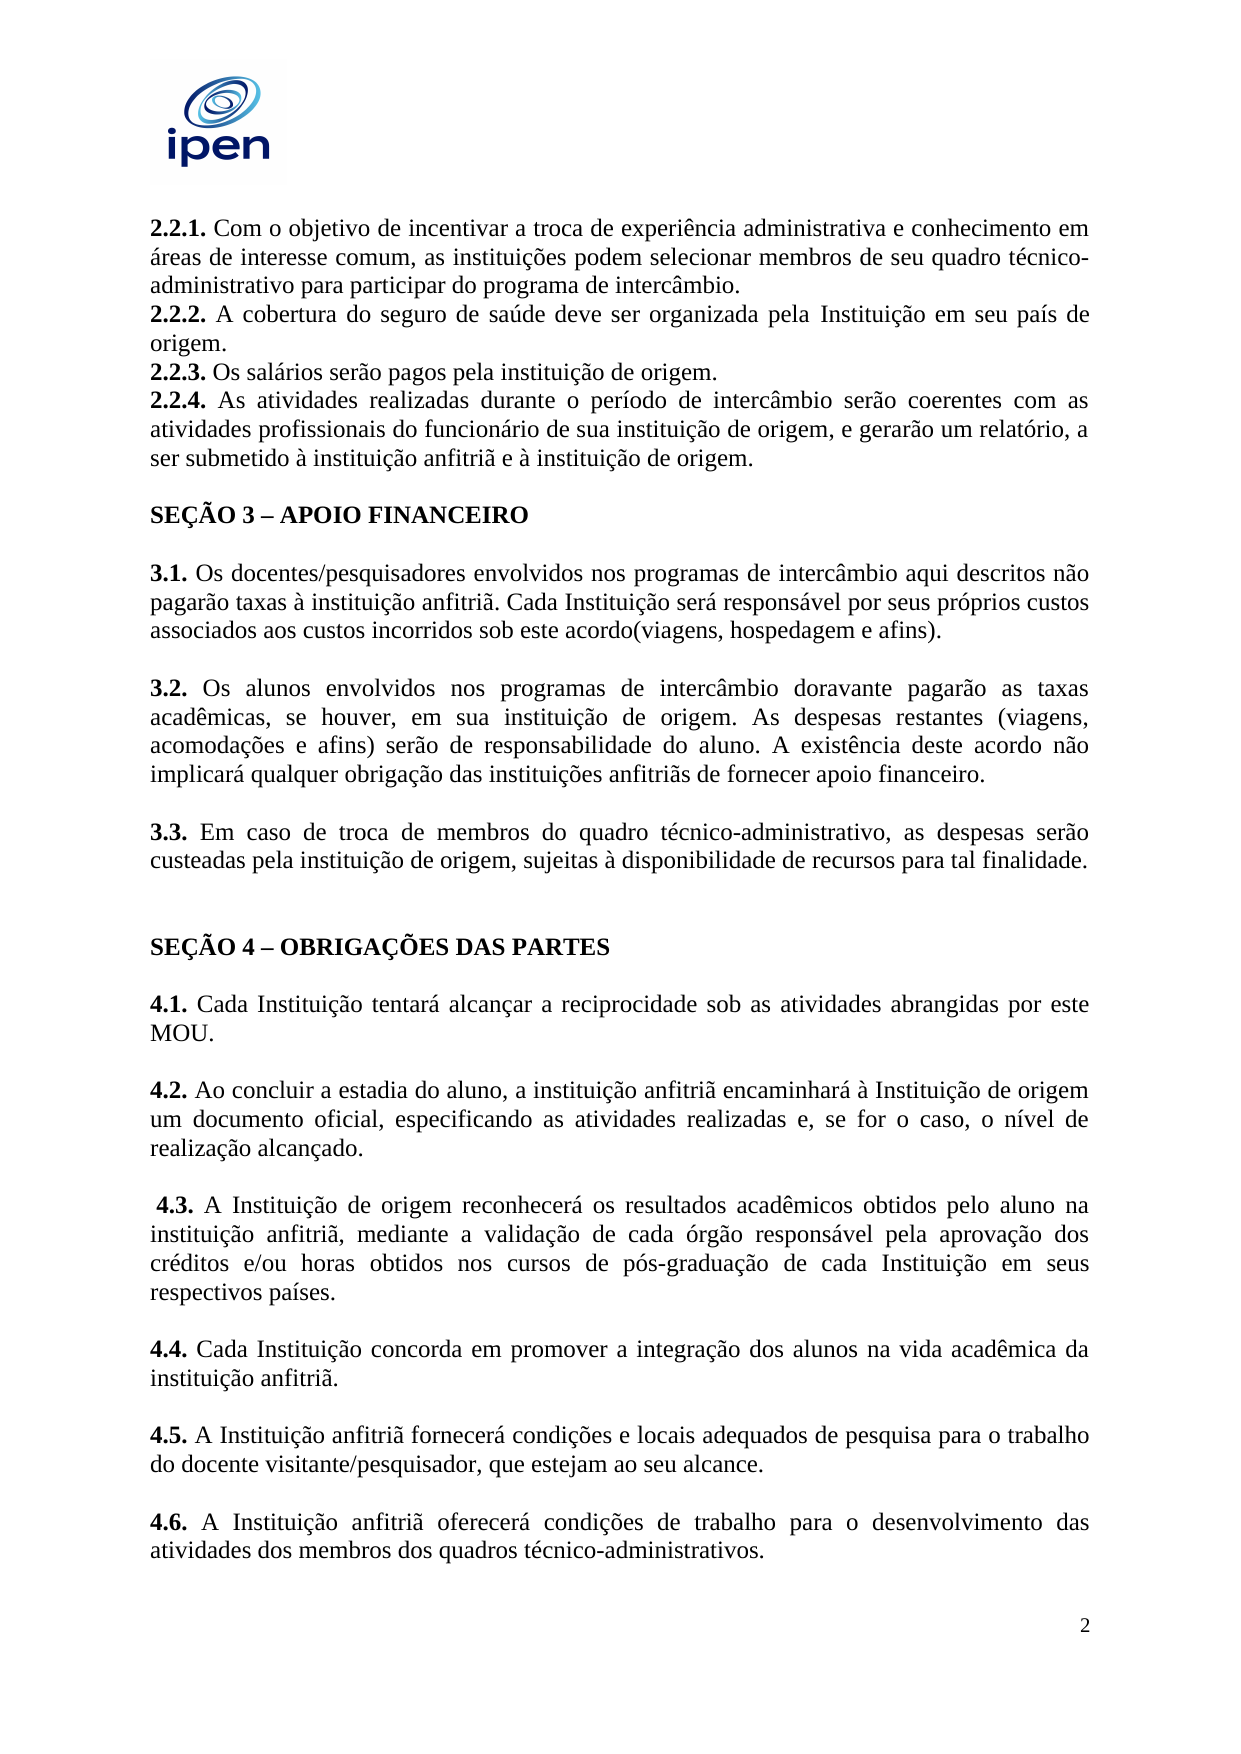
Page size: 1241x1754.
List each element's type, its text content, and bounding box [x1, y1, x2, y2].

text 4.5. A Instituição anfitriã fornecerá condições e locais adequados de pesquisa para o trabalho do docente visitante/pesquisador, que estejam ao seu alcance. [150, 1421, 1090, 1478]
text 4.4. Cada Instituição concorda em promover a integração dos alunos na vida acadêmica da instituição anfitriã. [150, 1334, 1090, 1392]
text 3.3. Em caso de troca de membros do quadro técnico-administrativo, as despesas serão custeadas pela instituição de origem, sujeitas à disponibilidade de recursos para tal finalidade. [150, 817, 1090, 874]
text 3.1. Os docentes/pesquisadores envolvidos nos programas de intercâmbio aqui descritos não pagarão taxas à instituição anfitriã. Cada Instituição será responsável por seus próprios custos associados aos custos incorridos sob este acordo(viagens, hospedagem e afins). [150, 558, 1090, 644]
text 2.2.2. A cobertura do seguro de saúde deve ser organizada pela Instituição em seu país de origem. [150, 299, 1090, 357]
text 2.2.4. As atividades realizadas durante o período de intercâmbio serão coerentes com as atividades profissionais do funcionário de sua instituição de origem, e gerarão um relatório, a ser submetido à instituição anfitriã e à instituição de origem. [150, 386, 1090, 472]
text SEÇÃO 4 – OBRIGAÇÕES DAS PARTES [150, 932, 1090, 961]
text 3.2. Os alunos envolvidos nos programas de intercâmbio doravante pagarão as taxas acadêmicas, se houver, em sua instituição de origem. As despesas restantes (viagens, acomodações e afins) serão de responsabilidade do aluno. A existência deste acordo não implicará qualquer obrigação das instituições anfitriãs de fornecer apoio financeiro. [150, 673, 1090, 788]
picture [150, 59, 287, 185]
text 4.3. A Instituição de origem reconhecerá os resultados acadêmicos obtidos pelo aluno na instituição anfitriã, mediante a validação de cada órgão responsável pela aprovação dos créditos e/ou horas obtidos nos cursos de pós-graduação de cada Instituição em seus respectivos países. [150, 1191, 1090, 1306]
text 2.2.3. Os salários serão pagos pela instituição de origem. [150, 357, 1090, 386]
text 2.2.1. Com o objetivo de incentivar a troca de experiência administrativa e conhecimento em áreas de interesse comum, as instituições podem selecionar membros de seu quadro técnico-administrativo para participar do programa de intercâmbio. [150, 213, 1090, 299]
text 4.1. Cada Instituição tentará alcançar a reciprocidade sob as atividades abrangidas por este MOU. [150, 989, 1090, 1047]
text 4.2. Ao concluir a estadia do aluno, a instituição anfitriã encaminhará à Instituição de origem um documento oficial, especificando as atividades realizadas e, se for o caso, o nível de realização alcançado. [150, 1076, 1090, 1162]
text SEÇÃO 3 – APOIO FINANCEIRO [150, 501, 1090, 529]
text 4.6. A Instituição anfitriã oferecerá condições de trabalho para o desenvolvimento das atividades dos membros dos quadros técnico-administrativos. [150, 1507, 1090, 1564]
